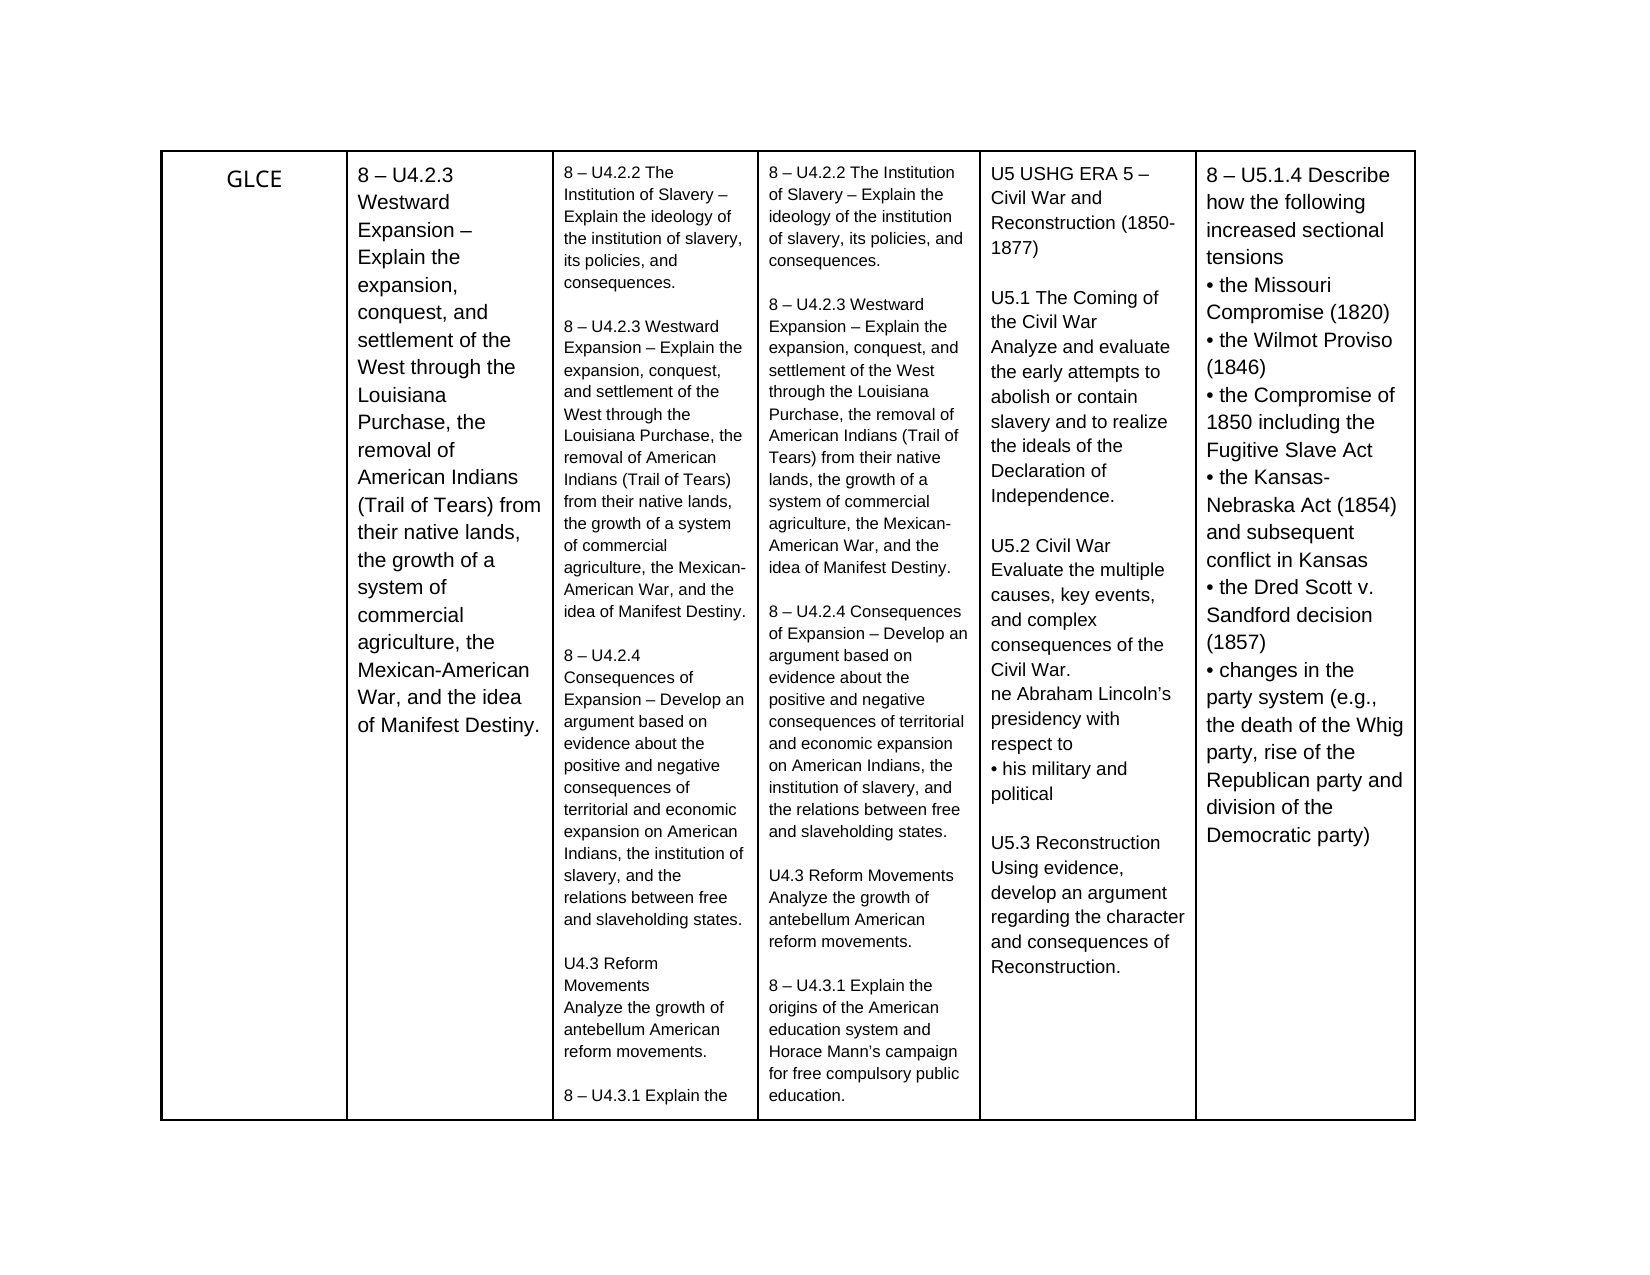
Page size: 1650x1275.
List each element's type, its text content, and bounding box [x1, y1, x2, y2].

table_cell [981, 152, 1195, 1119]
table_cell GLCE [163, 152, 346, 1119]
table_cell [348, 152, 552, 1119]
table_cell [1197, 152, 1414, 1119]
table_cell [554, 152, 757, 1119]
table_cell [759, 152, 979, 1119]
